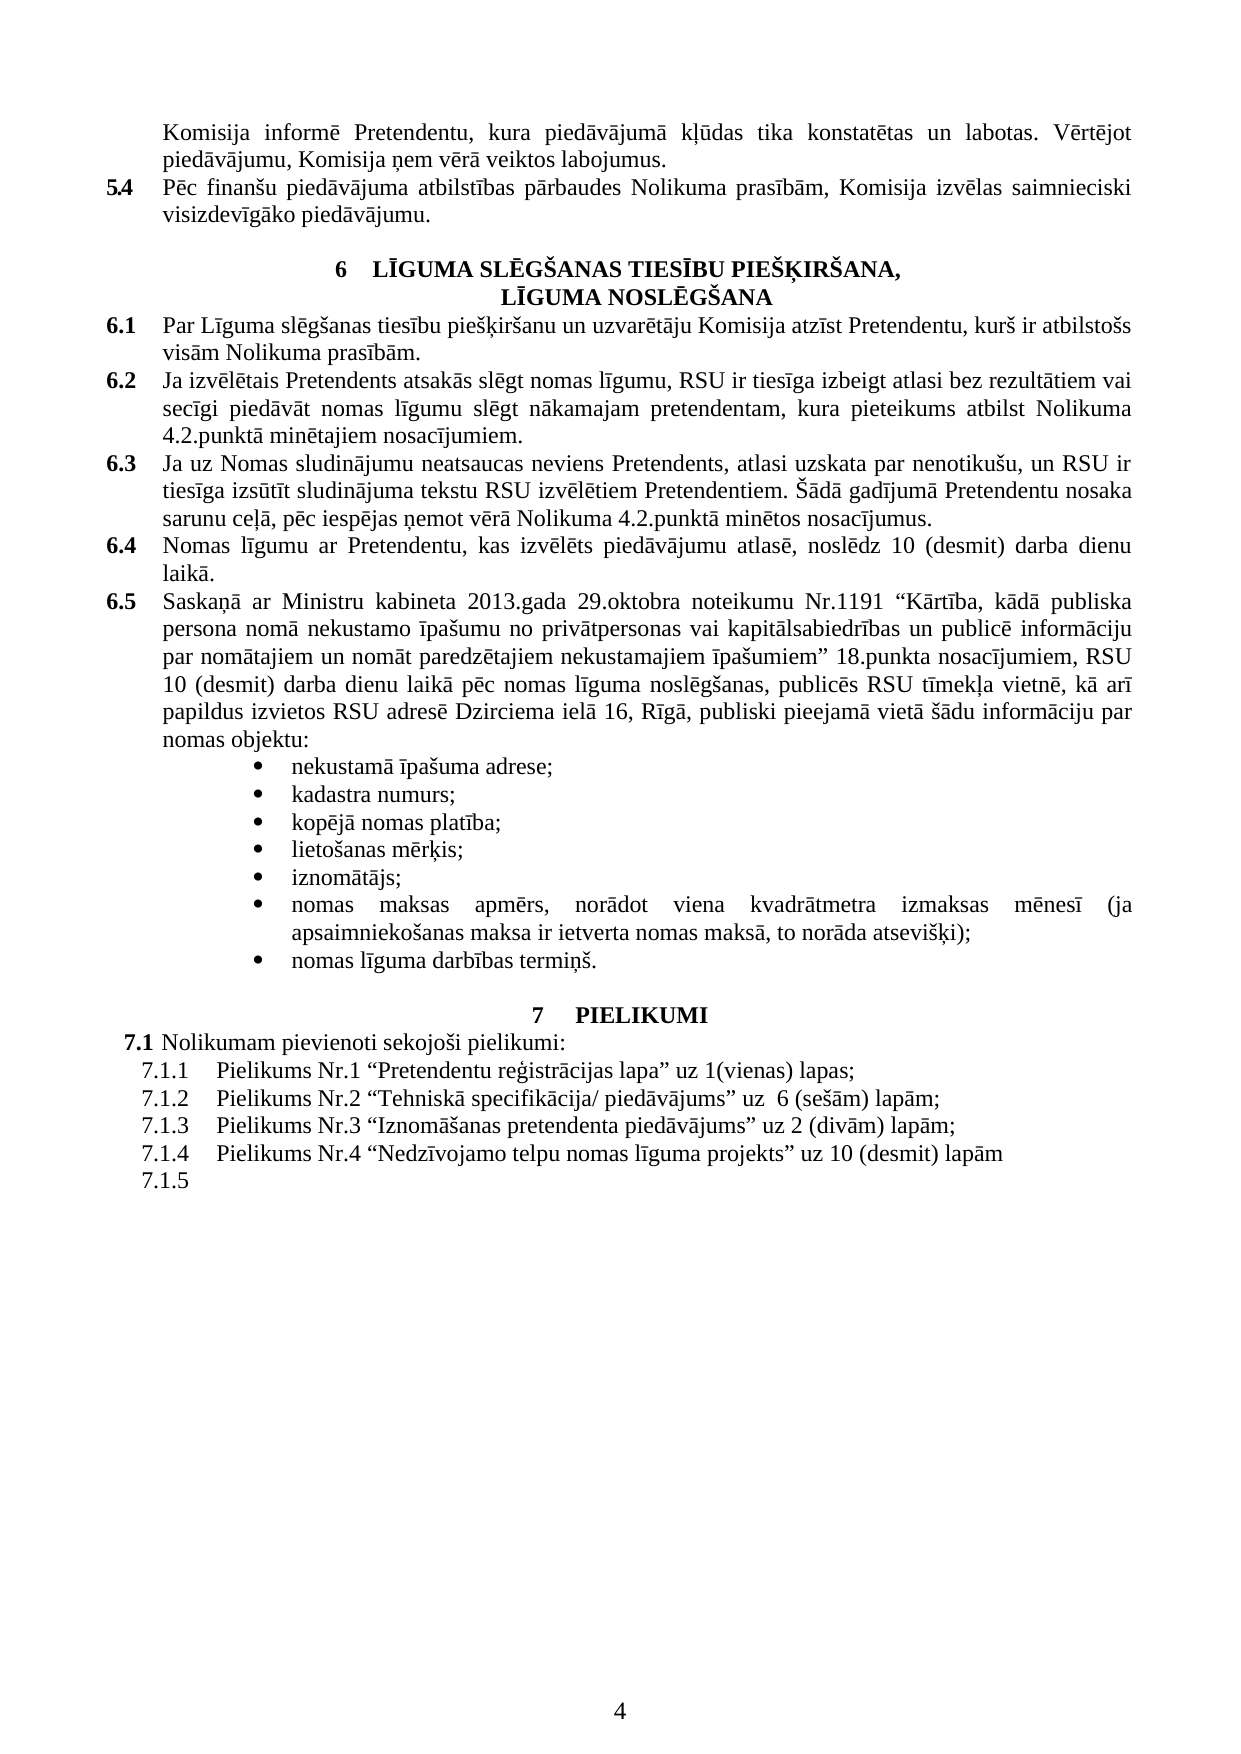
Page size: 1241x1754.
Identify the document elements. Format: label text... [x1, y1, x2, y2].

list nekustamā īpašuma adrese; [254, 752, 1133, 780]
list Ja izvēlētais Pretendents atsakās slēgt nomas līgumu, RSU ir tiesīga izbeigt atlasi bez rezultātiem vai secīgi piedāvāt nomas līgumu slēgt nākamajam pretendentam, kura pieteikums atbilst Nolikuma 4.2.punktā minētajiem nosacījumiem. [106, 366, 1133, 449]
list iznomātājs; [254, 863, 1133, 890]
list Pielikums Nr.4 “Nedzīvojamo telpu nomas līguma projekts” uz 10 (desmit) lapām [141, 1139, 1133, 1166]
list Pielikums Nr.2 “Tehniskā specifikācija/ piedāvājums” uz 6 (sešām) lapām; [141, 1084, 1133, 1111]
list kopējā nomas platība; [254, 808, 1133, 835]
list Saskaņā ar Ministru kabineta 2013.gada 29.oktobra noteikumu Nr.1191 “Kārtība, kādā publiska persona nomā nekustamo īpašumu no privātpersonas vai kapitālsabiedrības un publicē informāciju par nomātajiem un nomāt paredzētajiem nekustamajiem īpašumiem” 18.punkta nosacījumiem, RSU 10 (desmit) darba dienu laikā pēc nomas līguma noslēgšanas, publicēs RSU tīmekļa vietnē, kā arī papildus izvietos RSU adresē Dzirciema ielā 16, Rīgā, publiski pieejamā vietā šādu informāciju par nomas objektu: [106, 587, 1133, 752]
list Nolikumam pievienoti sekojoši pielikumi: [124, 1028, 1133, 1056]
list Ja uz Nomas sludinājumu neatsaucas neviens Pretendents, atlasi uzskata par nenotikušu, un RSU ir tiesīga izsūtīt sludinājuma tekstu RSU izvēlētiem Pretendentiem. Šādā gadījumā Pretendentu nosaka sarunu ceļā, pēc iespējas ņemot vērā Nolikuma 4.2.punktā minētos nosacījumus. [106, 449, 1133, 532]
list kadastra numurs; [254, 780, 1133, 808]
list Par Līguma slēgšanas tiesību piešķiršanu un uzvarētāju Komisija atzīst Pretendentu, kurš ir atbilstošs visām Nolikuma prasībām. [106, 311, 1133, 366]
list Nomas līgumu ar Pretendentu, kas izvēlēts piedāvājumu atlasē, noslēdz 10 (desmit) darba dienu laikā. [106, 532, 1133, 587]
list Pēc finanšu piedāvājuma atbilstības pārbaudes Nolikuma prasībām, Komisija izvēlas saimnieciski visizdevīgāko piedāvājumu. [106, 173, 1133, 228]
list nomas maksas apmērs, norādot viena kvadrātmetra izmaksas mēnesī (ja apsaimniekošanas maksa ir ietverta nomas maksā, to norāda atsevišķi); [254, 890, 1133, 946]
list Pielikums Nr.1 “Pretendentu reģistrācijas lapa” uz 1(vienas) lapas; [141, 1056, 1133, 1084]
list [106, 117, 1133, 173]
list Līguma slēgšanas tiesību piešķiršana, [106, 256, 1129, 283]
text līguma noslēgšana [144, 283, 1129, 311]
list Pielikums Nr.3 “Iznomāšanas pretendenta piedāvājums” uz 2 (divām) lapām; [141, 1111, 1133, 1139]
list nomas līguma darbības termiņš. [254, 946, 1133, 973]
list lietošanas mērķis; [254, 835, 1133, 863]
list PIELIKUMI [106, 1001, 1133, 1028]
